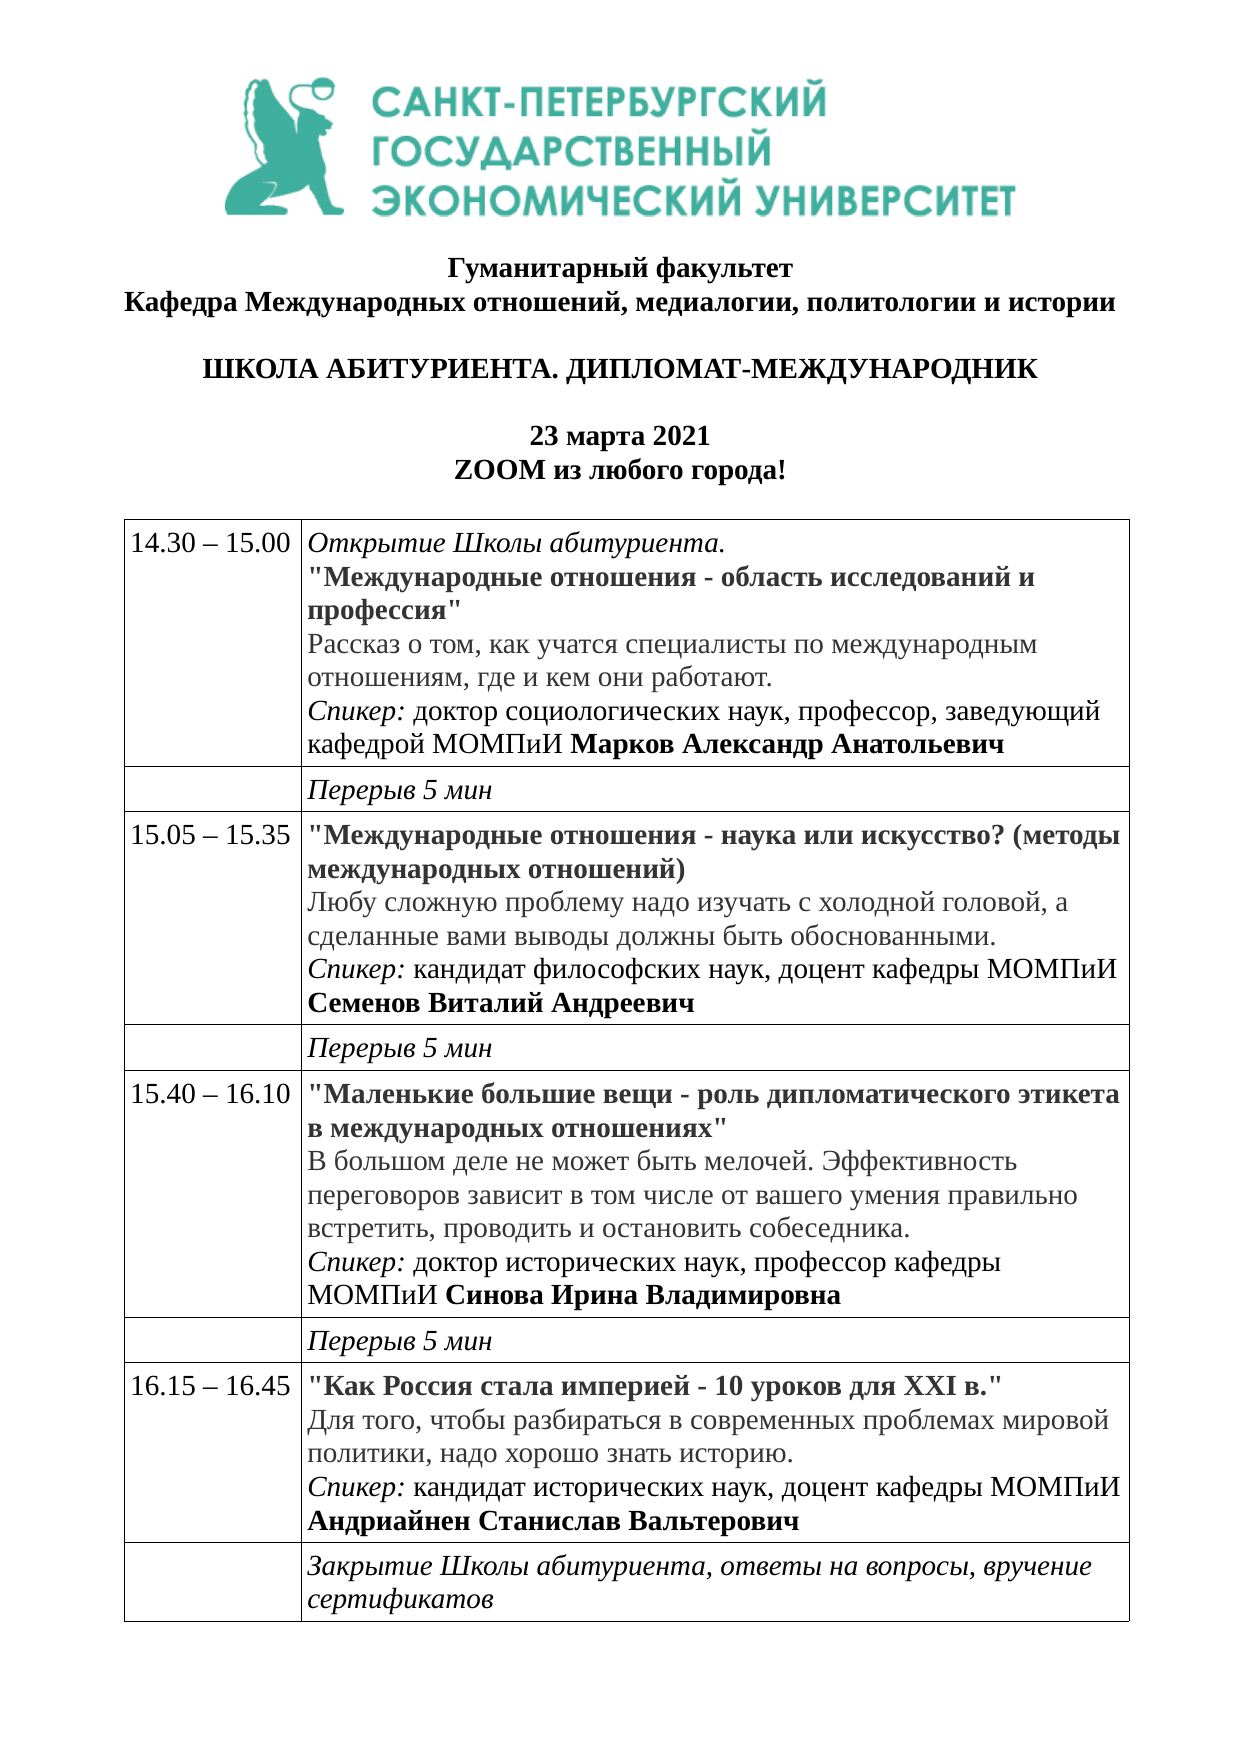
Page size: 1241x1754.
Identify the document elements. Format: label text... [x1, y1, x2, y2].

table_cell "Как Россия стала империей - 10 уроков для XXI в." Для того, чтобы разбираться в современных проблемах мировой политики, надо хорошо знать историю. Спикер: кандидат исторических наук, доцент кафедры МОМПиИ Андриайнен Станислав Вальтерович [302, 1363, 1129, 1542]
table_cell "Маленькие большие вещи - роль дипломатического этикета в международных отношениях" В большом деле не может быть мелочей. Эффективность переговоров зависит в том числе от вашего умения правильно встретить, проводить и остановить собеседника. Спикер: доктор исторических наук, профессор кафедры МОМПиИ Синова Ирина Владимировна [302, 1071, 1129, 1317]
text ZOOM из любого города! [118, 452, 1122, 485]
table_cell "Международные отношения - наука или искусство? (методы международных отношений) Любу сложную проблему надо изучать с холодной головой, а сделанные вами выводы должны быть обоснованными. Спикер: кандидат философских наук, доцент кафедры МОМПиИ Семенов Виталий Андреевич [302, 812, 1129, 1024]
table_cell Закрытие Школы абитуриента, ответы на вопросы, вручение сертификатов [302, 1543, 1129, 1621]
text Гуманитарный факультет [118, 251, 1122, 284]
table_cell [125, 767, 301, 811]
table_cell Перерыв 5 мин [302, 767, 1129, 811]
table_cell 15.05 – 15.35 [125, 812, 301, 1024]
text ШКОЛА АБИТУРИЕНТА. ДИПЛОМАТ-МЕЖДУНАРОДНИК [118, 351, 1122, 385]
table_header 14.30 – 15.00 [125, 520, 301, 766]
table_cell 15.40 – 16.10 [125, 1071, 301, 1317]
table_cell Перерыв 5 мин [302, 1025, 1129, 1070]
text 23 марта 2021 [118, 418, 1122, 452]
text Кафедра Международных отношений, медиалогии, политологии и истории [118, 284, 1122, 318]
picture [224, 77, 1016, 217]
table_header Открытие Школы абитуриента. "Международные отношения - область исследований и профессия" Рассказ о том, как учатся специалисты по международным отношениям, где и кем они работают. Спикер: доктор социологических наук, профессор, заведующий кафедрой МОМПиИ Марков Александр Анатольевич [302, 520, 1129, 766]
table_cell [125, 1543, 301, 1621]
table_cell Перерыв 5 мин [302, 1318, 1129, 1362]
table_cell [125, 1025, 301, 1070]
table_cell [125, 1318, 301, 1362]
table_cell 16.15 – 16.45 [125, 1363, 301, 1542]
